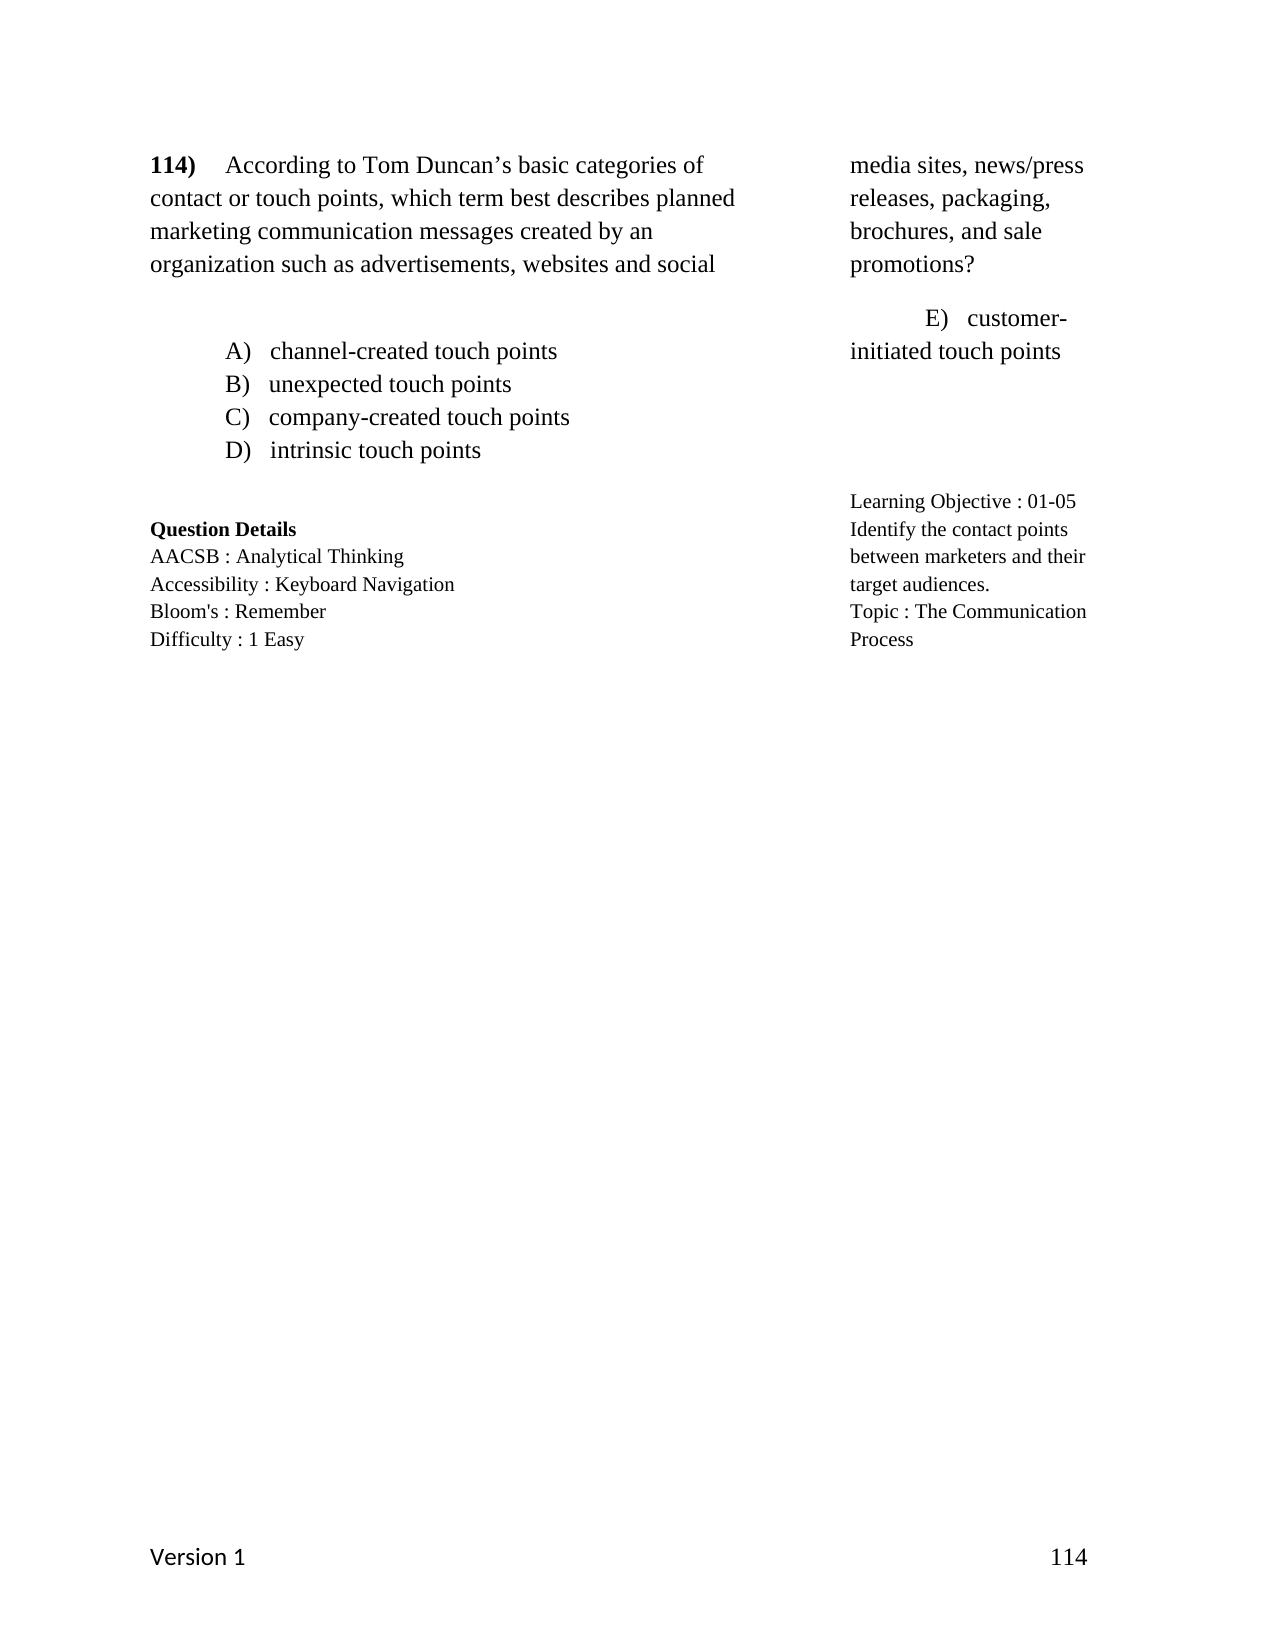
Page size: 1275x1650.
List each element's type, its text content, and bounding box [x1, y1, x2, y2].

text A) channel-created touch points B) unexpected touch points C) company-created touch points D) intrinsic touch points E) customer-initiated touch points [150, 303, 775, 464]
text Question Details AACSB : Analytical Thinking Accessibility : Keyboard Navigation Bloom's : Remember Difficulty : 1 Easy Learning Objective : 01-05 Identify the contact points between marketers and their target audiences. Topic : The Communication Process [850, 489, 1125, 651]
text 114) According to Tom Duncan’s basic categories of contact or touch points, which term best describes planned marketing communication messages created by an organization such as advertisements, websites and social media sites, news/press releases, packaging, brochures, and sale promotions? [150, 150, 775, 278]
text 114) According to Tom Duncan’s basic categories of contact or touch points, which term best describes planned marketing communication messages created by an organization such as advertisements, websites and social media sites, news/press releases, packaging, brochures, and sale promotions? [850, 150, 1125, 278]
text A) channel-created touch points B) unexpected touch points C) company-created touch points D) intrinsic touch points E) customer-initiated touch points [850, 303, 1125, 398]
text Question Details AACSB : Analytical Thinking Accessibility : Keyboard Navigation Bloom's : Remember Difficulty : 1 Easy Learning Objective : 01-05 Identify the contact points between marketers and their target audiences. Topic : The Communication Process [150, 489, 775, 651]
